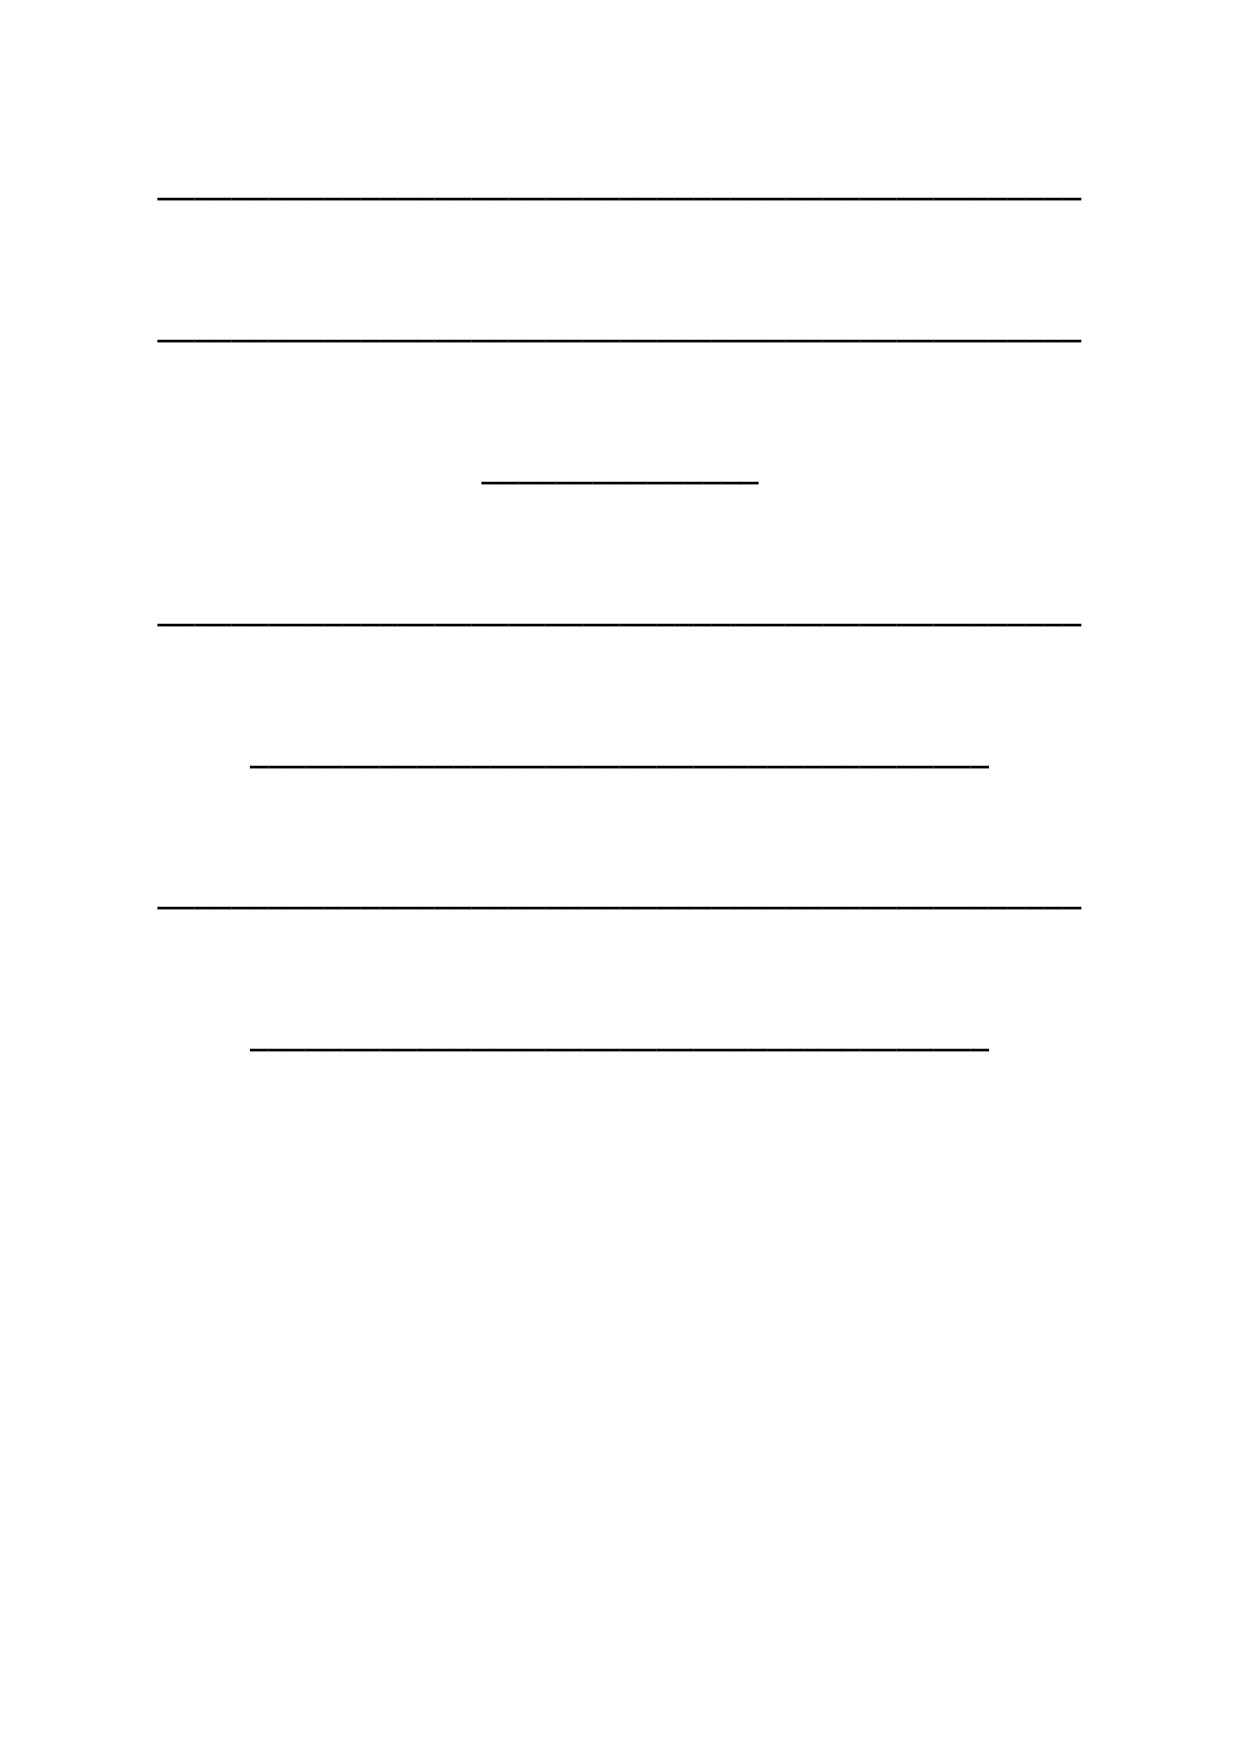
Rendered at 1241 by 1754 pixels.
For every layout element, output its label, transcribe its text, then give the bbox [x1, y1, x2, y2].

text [150, 150, 1090, 491]
text __________________________________________________________________________________________ [150, 576, 1090, 774]
text __________________________________________________________________________________________ [150, 859, 1090, 1058]
